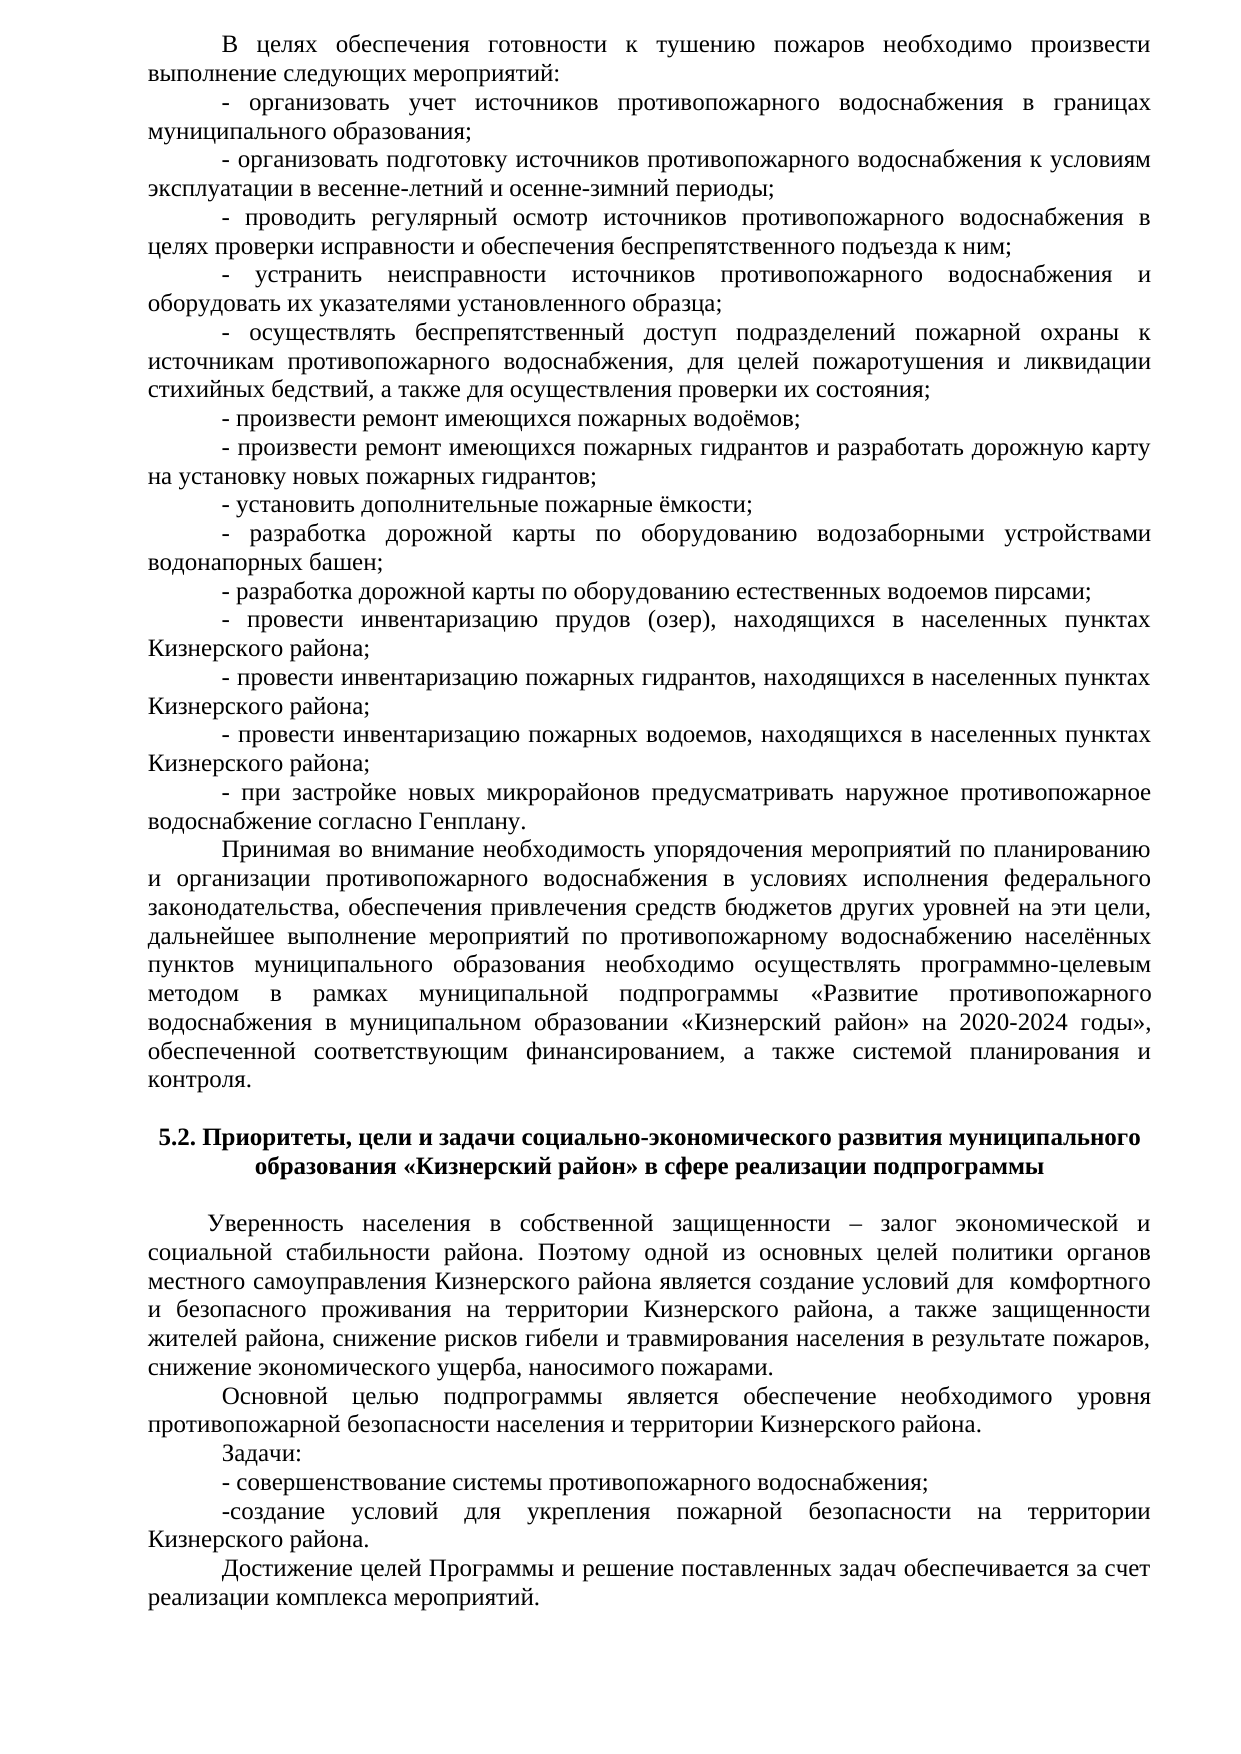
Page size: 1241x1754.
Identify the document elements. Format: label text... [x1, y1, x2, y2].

text -создание условий для укрепления пожарной безопасности на территории Кизнерского района. [148, 1496, 1152, 1553]
text Основной целью подпрограммы является обеспечение необходимого уровня противопожарной безопасности населения и территории Кизнерского района. [148, 1381, 1152, 1438]
text - проводить регулярный осмотр источников противопожарного водоснабжения в целях проверки исправности и обеспечения беспрепятственного подъезда к ним; [148, 202, 1152, 259]
text - установить дополнительные пожарные ёмкости; [148, 489, 1152, 518]
text 5.2. Приоритеты, цели и задачи социально-экономического развития муниципального образования «Кизнерский район» в сфере реализации подпрограммы [148, 1122, 1152, 1179]
text - совершенствование системы противопожарного водоснабжения; [148, 1467, 1152, 1496]
text В целях обеспечения готовности к тушению пожаров необходимо произвести выполнение следующих мероприятий: [148, 29, 1152, 87]
text - произвести ремонт имеющихся пожарных гидрантов и разработать дорожную карту на установку новых пожарных гидрантов; [148, 432, 1152, 489]
text - при застройке новых микрорайонов предусматривать наружное противопожарное водоснабжение согласно Генплану. [148, 777, 1152, 834]
text - провести инвентаризацию пожарных водоемов, находящихся в населенных пунктах Кизнерского района; [148, 719, 1152, 777]
text - организовать подготовку источников противопожарного водоснабжения к условиям эксплуатации в весенне-летний и осенне-зимний периоды; [148, 144, 1152, 202]
text - разработка дорожной карты по оборудованию водозаборными устройствами водонапорных башен; [148, 518, 1152, 576]
text Задачи: [148, 1438, 1152, 1467]
text - устранить неисправности источников противопожарного водоснабжения и оборудовать их указателями установленного образца; [148, 259, 1152, 317]
text Принимая во внимание необходимость упорядочения мероприятий по планированию и организации противопожарного водоснабжения в условиях исполнения федерального законодательства, обеспечения привлечения средств бюджетов других уровней на эти цели, дальнейшее выполнение мероприятий по противопожарному водоснабжению населённых пунктов муниципального образования необходимо осуществлять программно-целевым методом в рамках муниципальной подпрограммы «Развитие противопожарного водоснабжения в муниципальном образовании «Кизнерский район» на 2020-2024 годы», обеспеченной соответствующим финансированием, а также системой планирования и контроля. [148, 834, 1152, 1093]
text - произвести ремонт имеющихся пожарных водоёмов; [148, 403, 1152, 432]
text - разработка дорожной карты по оборудованию естественных водоемов пирсами; [148, 576, 1152, 604]
text - осуществлять беспрепятственный доступ подразделений пожарной охраны к источникам противопожарного водоснабжения, для целей пожаротушения и ликвидации стихийных бедствий, а также для осуществления проверки их состояния; [148, 317, 1152, 403]
text Уверенность населения в собственной защищенности – залог экономической и социальной стабильности района. Поэтому одной из основных целей политики органов местного самоуправления Кизнерского района является создание условий для комфортного и безопасного проживания на территории Кизнерского района, а также защищенности жителей района, снижение рисков гибели и травмирования населения в результате пожаров, снижение экономического ущерба, наносимого пожарами. [148, 1208, 1152, 1381]
text - провести инвентаризацию прудов (озер), находящихся в населенных пунктах Кизнерского района; [148, 604, 1152, 662]
text - провести инвентаризацию пожарных гидрантов, находящихся в населенных пунктах Кизнерского района; [148, 662, 1152, 719]
text - организовать учет источников противопожарного водоснабжения в границах муниципального образования; [148, 87, 1152, 144]
text Достижение целей Программы и решение поставленных задач обеспечивается за счет реализации комплекса мероприятий. [148, 1553, 1152, 1611]
